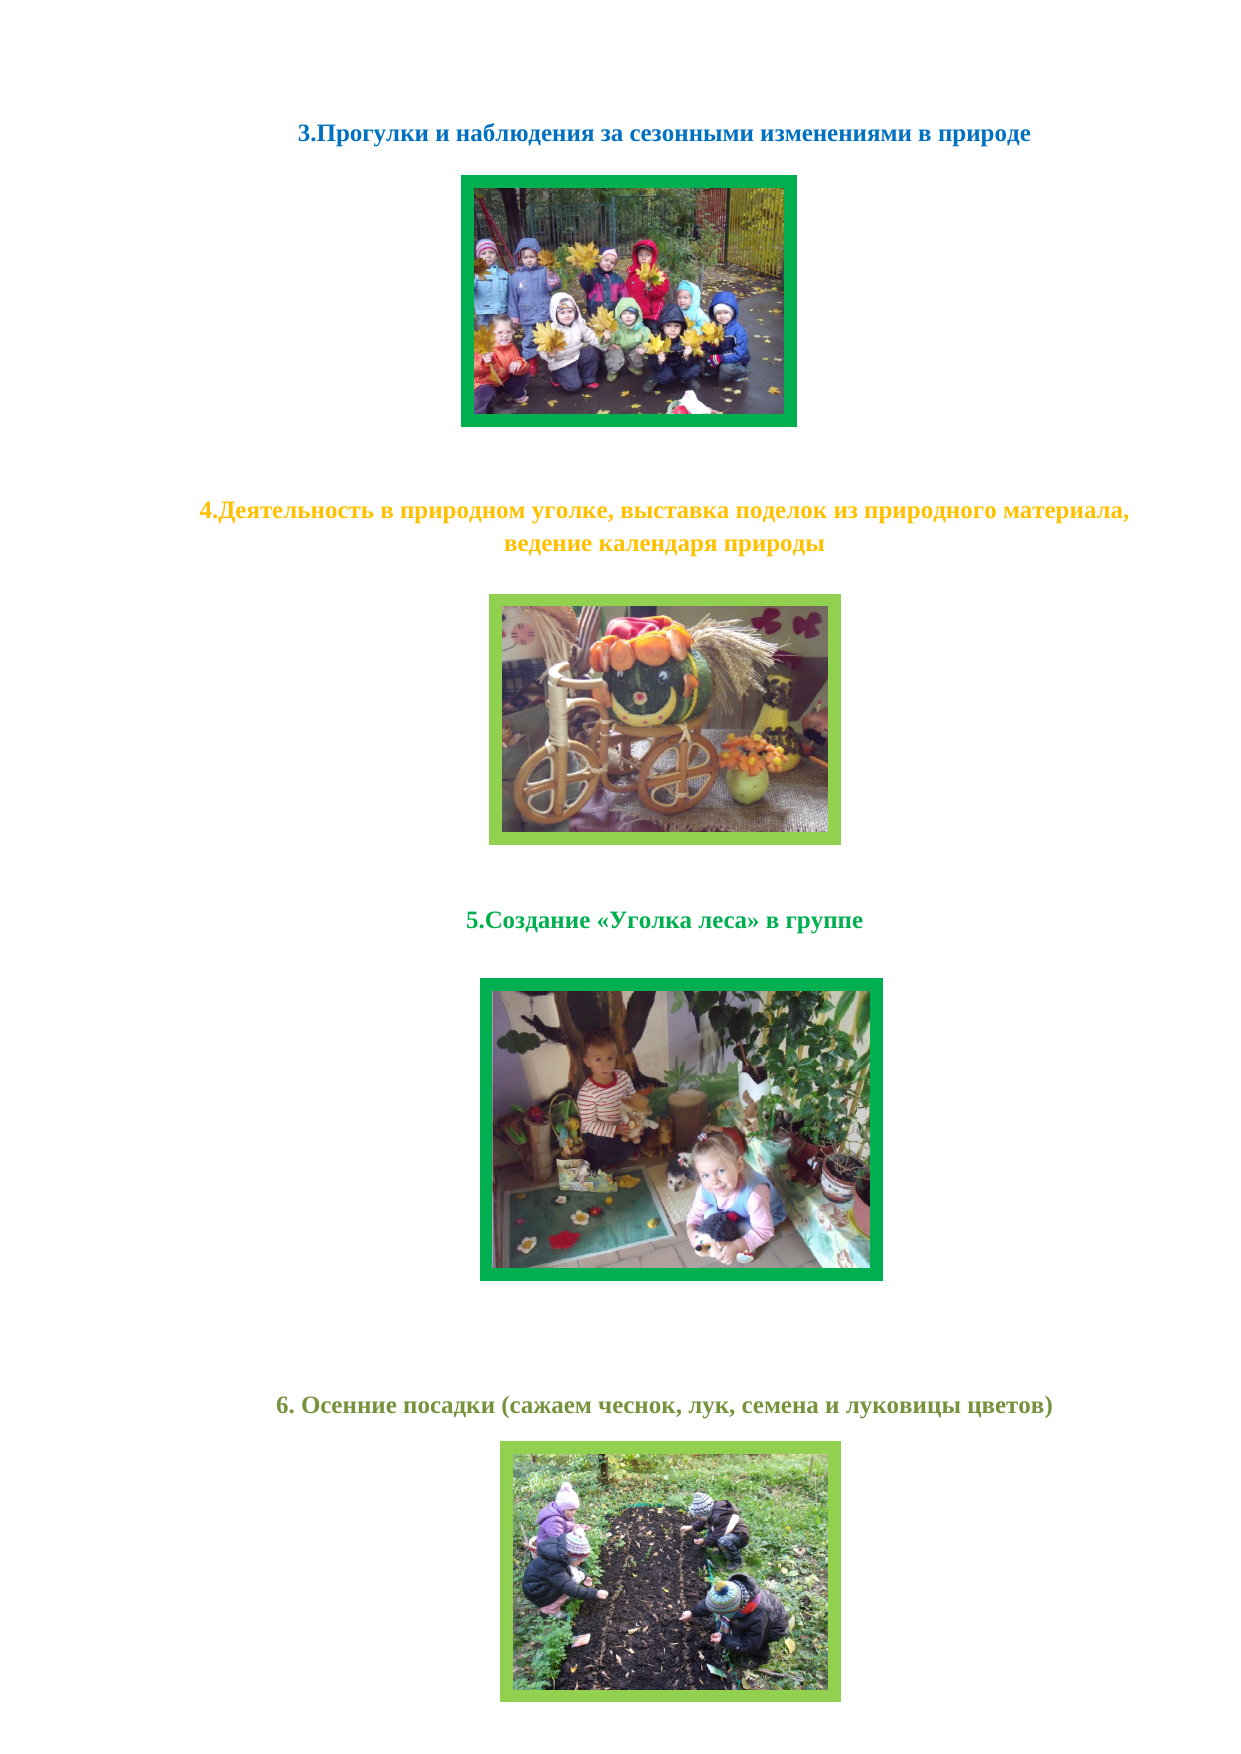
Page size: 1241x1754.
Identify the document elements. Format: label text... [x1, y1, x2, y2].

text 6. Осенние посадки (сажаем чеснок, лук, семена и луковицы цветов) [177, 1390, 1152, 1418]
text 3.Прогулки и наблюдения за сезонными изменениями в природе [177, 118, 1152, 147]
text 5.Создание «Уголка леса» в группе [177, 905, 1152, 934]
text 4.Деятельность в природном уголке, выставка поделок из природного материала, ведение календаря природы [177, 495, 1152, 557]
picture [513, 1454, 828, 1690]
picture [492, 991, 870, 1268]
picture [474, 188, 784, 414]
picture [502, 606, 828, 832]
